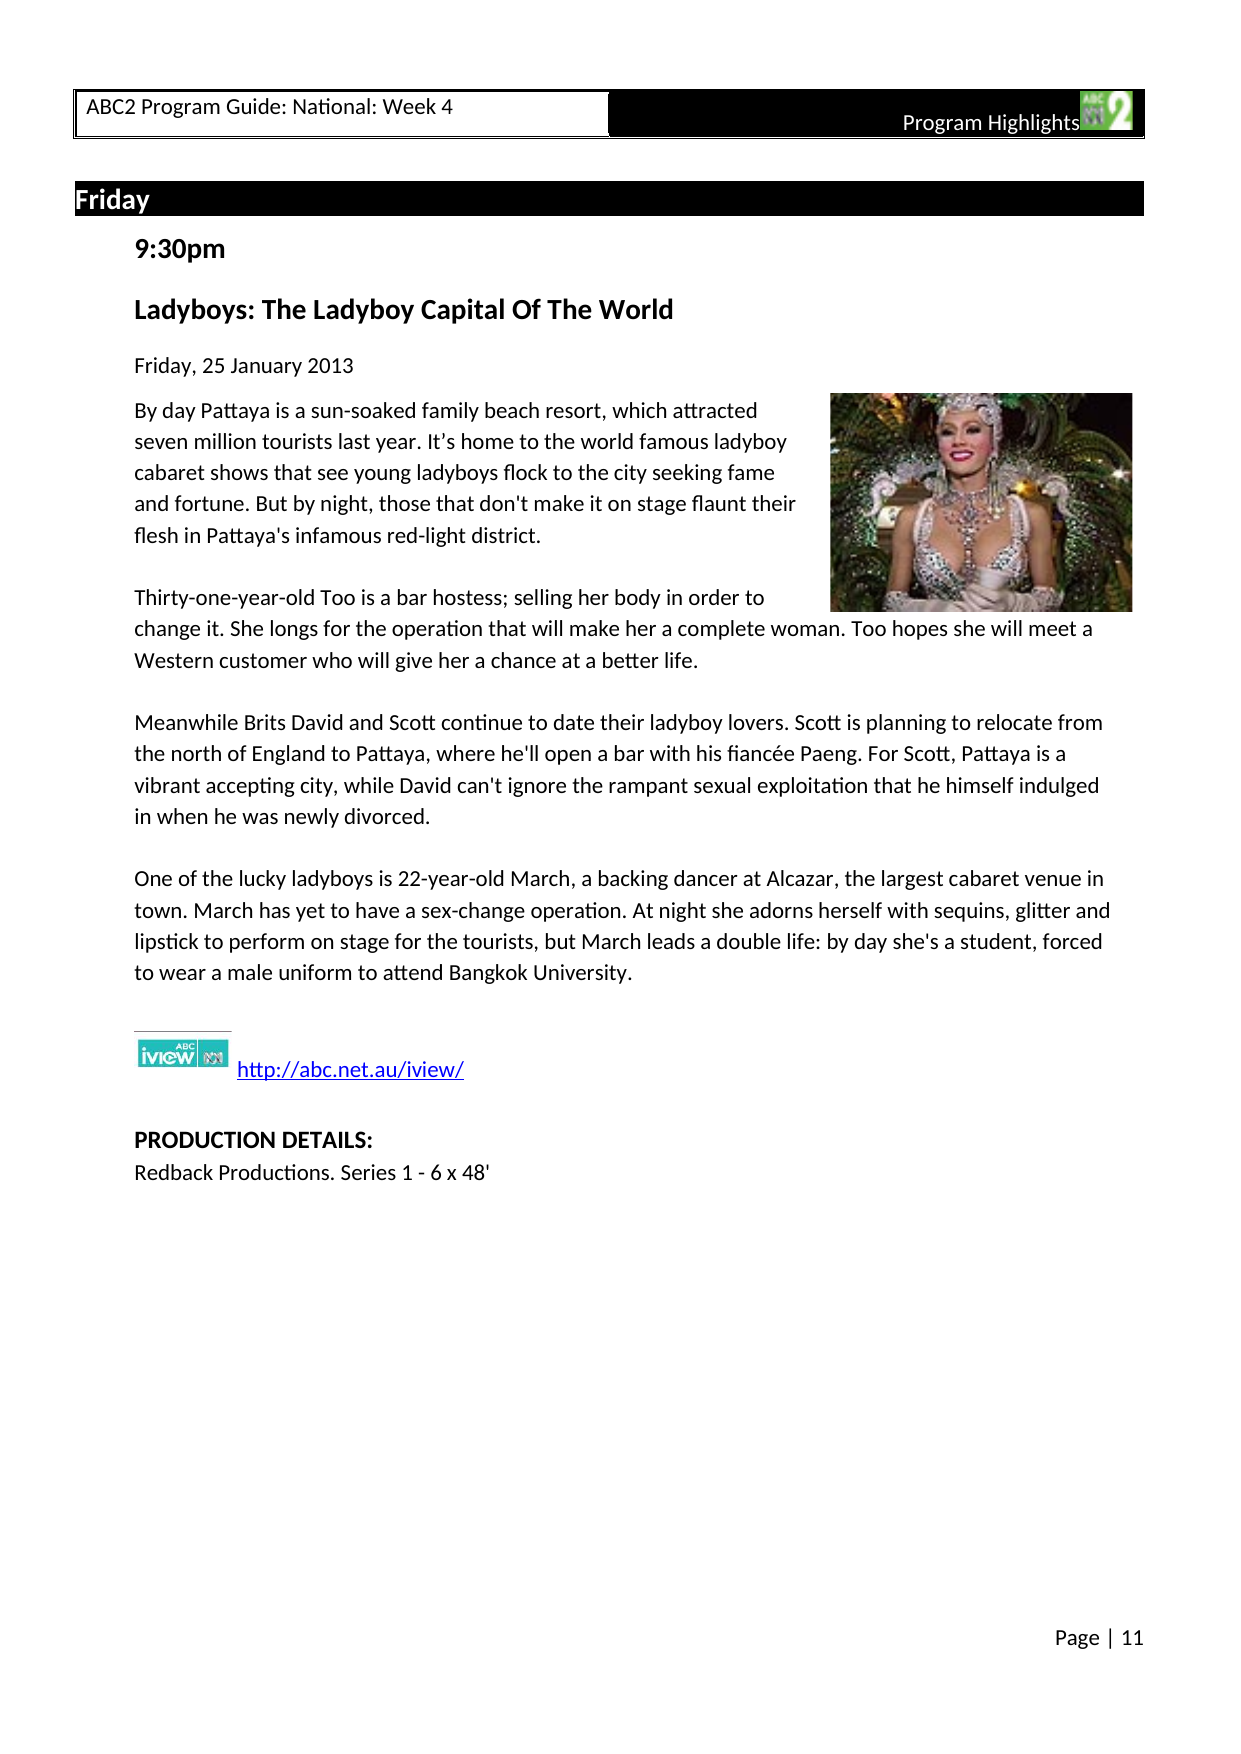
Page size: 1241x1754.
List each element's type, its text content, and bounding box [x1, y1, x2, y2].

text 9:30pm [134, 230, 1144, 266]
text Friday [75, 181, 1144, 216]
picture [1080, 91, 1133, 130]
subtitle Ladyboys: The Ladyboy Capital Of The World [134, 291, 1144, 326]
text PRODUCTION DETAILS: [134, 1124, 1144, 1155]
text Redback Productions. Series 1 - 6 x 48' [134, 1155, 1144, 1186]
table_header By day Pattaya is a sun-soaked family beach resort, which attracted seven million tourists last year. It’s home to the world famous ladyboy cabaret shows that see young ladyboys flock to the city seeking fame and fortune. But by night, those that don't make it on stage flaunt their flesh in Pattaya's infamous red-light district. Thirty-one-year-old Too is a bar hostess; selling her body in order to change it. She longs for the operation that will make her a complete woman. Too hopes she will meet a Western customer who will give her a chance at a better life. Meanwhile Brits David and Scott continue to date their ladyboy lovers. Scott is planning to relocate from the north of England to Pattaya, where he'll open a bar with his fiancée Paeng. For Scott, Pattaya is a vibrant accepting city, while David can't ignore the rampant sexual exploitation that he himself indulged in when he was newly divorced. One of the lucky ladyboys is 22-year-old March, a backing dancer at Alcazar, the largest cabaret venue in town. March has yet to have a sex-change operation. At night she adorns herself with sequins, glitter and lipstick to perform on stage for the tourists, but March leads a double life: by day she's a student, forced to wear a male uniform to attend Bangkok University. http://abc.net.au/iview/ [123, 393, 1132, 1083]
picture [134, 1031, 232, 1077]
text Friday, 25 January 2013 [134, 351, 1144, 379]
picture [830, 393, 1133, 612]
